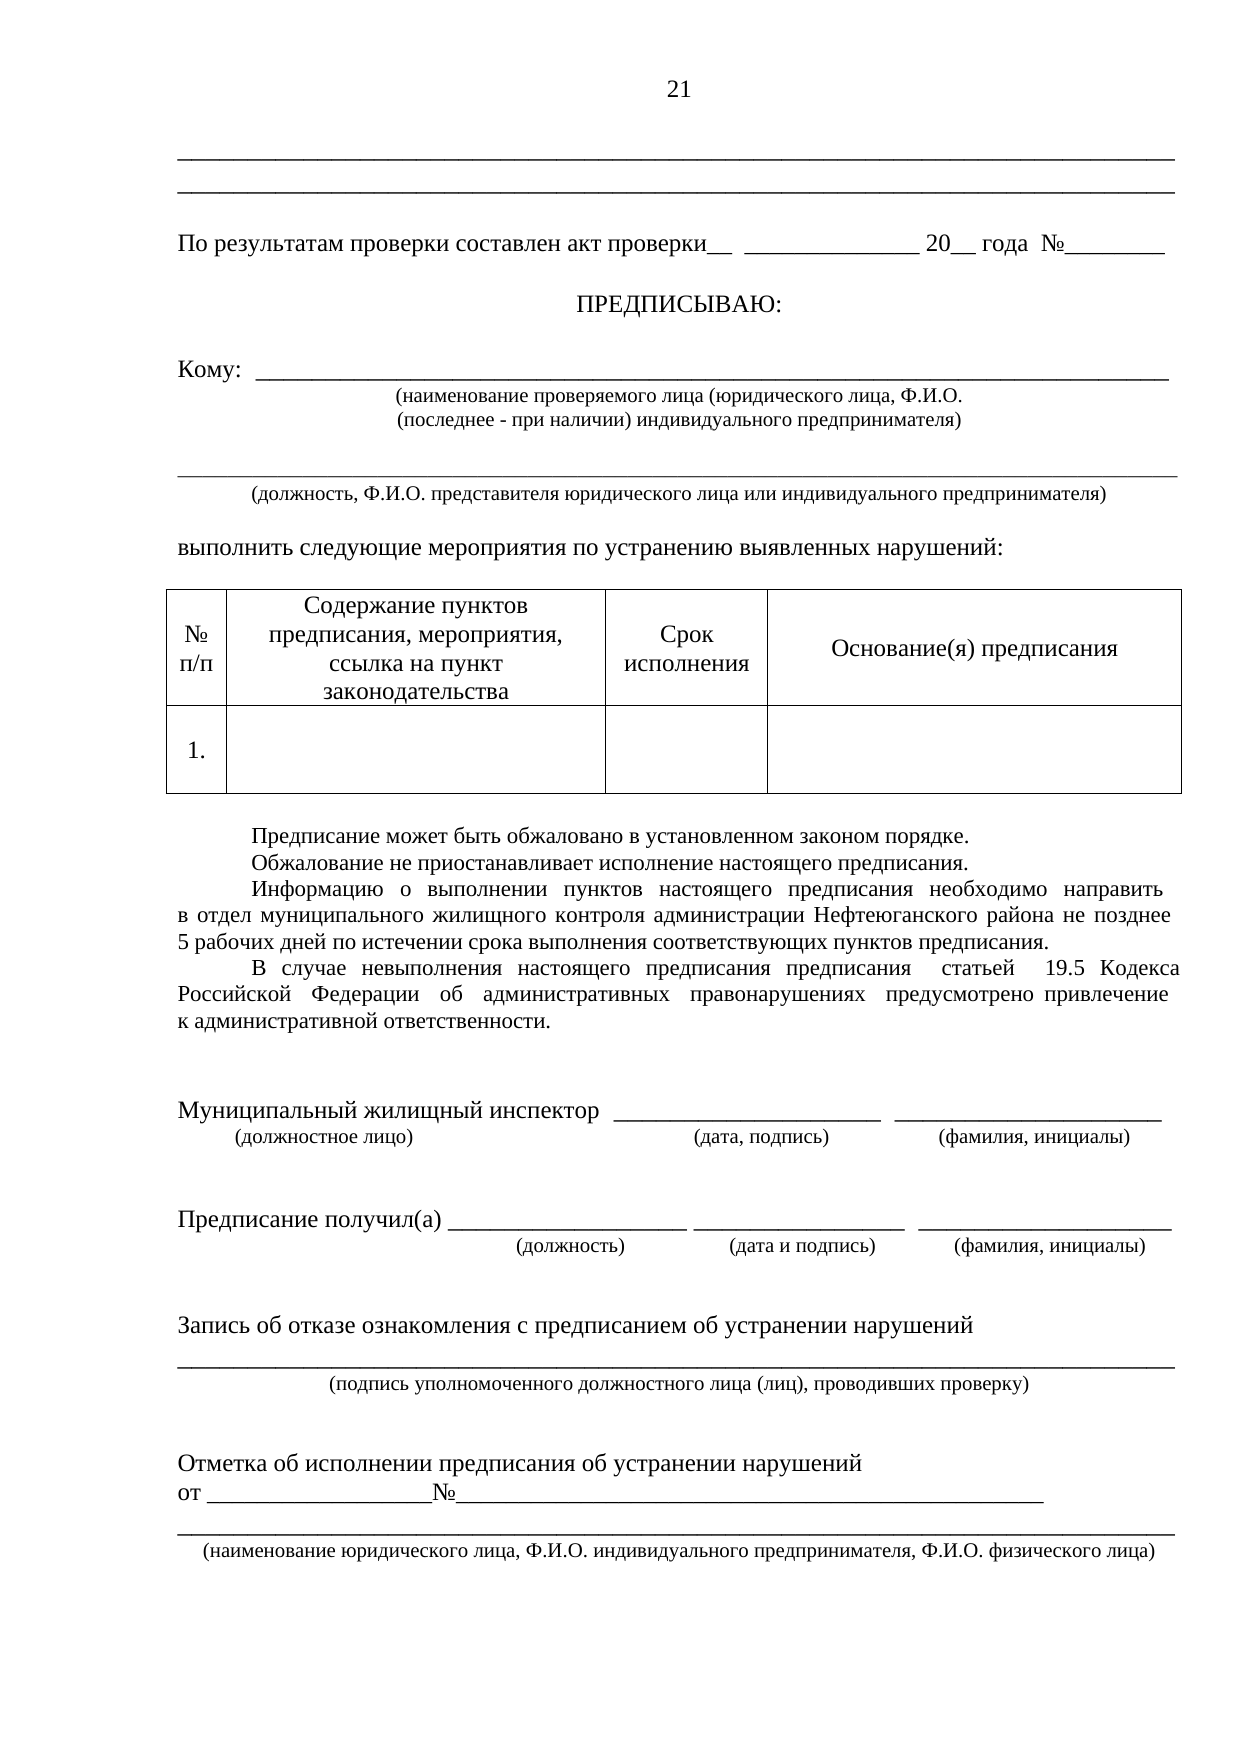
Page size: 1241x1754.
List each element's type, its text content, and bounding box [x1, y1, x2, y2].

text (наименование юридического лица, Ф.И.О. индивидуального предпринимателя, Ф.И.О. физического лица) [177, 1538, 1181, 1562]
text (наименование проверяемого лица (юридического лица, Ф.И.О. [177, 383, 1181, 407]
text По результатам проверки составлен акт проверки__ ______________ 20__ года №________ [177, 228, 1181, 257]
text (должностное лицо) (дата, подпись) (фамилия, инициалы) [177, 1124, 1181, 1148]
text ПРЕДПИСЫВАЮ: [177, 289, 1181, 318]
text Отметка об исполнении предписания об устранении нарушений от __________________№_______________________________________________ [177, 1448, 1181, 1506]
text _______________________________________________________________________ [177, 1339, 1181, 1371]
text выполнить следующие мероприятия по устранению выявленных нарушений: [177, 532, 1181, 560]
table_cell [606, 706, 767, 792]
table_cell [768, 706, 1181, 792]
table_header Основание(я) предписания [768, 590, 1181, 705]
text (подпись уполномоченного должностного лица (лиц), проводивших проверку) [177, 1371, 1181, 1395]
table_header № п/п [167, 590, 226, 705]
table_cell [227, 706, 605, 792]
text В случае невыполнения настоящего предписания предписания статьей 19.5 Кодекса Российской Федерации об административных правонарушениях предусмотрено привлечение к административной ответственности. [177, 954, 1181, 1033]
text (последнее - при наличии) индивидуального предпринимателя) [177, 407, 1181, 431]
text Обжалование не приостанавливает исполнение настоящего предписания. [177, 849, 1181, 875]
table_cell 1. [167, 706, 226, 792]
text Муниципальный жилищный инспектор ___________________ ___________________ [177, 1092, 1181, 1124]
table_header Срок исполнения [606, 590, 767, 705]
text ______________________________________________________________________________________________________________________________________________ [177, 131, 1181, 196]
text Предписание может быть обжаловано в установленном законом порядке. [177, 822, 1181, 849]
text (должность, Ф.И.О. представителя юридического лица или индивидуального предпринимателя) [177, 481, 1181, 505]
text Кому: _________________________________________________________________ [177, 351, 1181, 383]
text _______________________________________________________________________ [177, 1506, 1181, 1538]
table_header Содержание пунктов предписания, мероприятия, ссылка на пункт законодательства [227, 590, 605, 705]
text Предписание получил(а) _________________ _______________ __________________ [177, 1201, 1181, 1233]
text (должность) (дата и подпись) (фамилия, инициалы) [177, 1233, 1181, 1257]
text ________________________________________________________________________________ [177, 458, 1181, 481]
text Информацию о выполнении пунктов настоящего предписания необходимо направить в отдел муниципального жилищного контроля администрации Нефтеюганского района не позднее 5 рабочих дней по истечении срока выполнения соответствующих пунктов предписания. [177, 875, 1181, 954]
text Запись об отказе ознакомления с предписанием об устранении нарушений [177, 1310, 1181, 1339]
